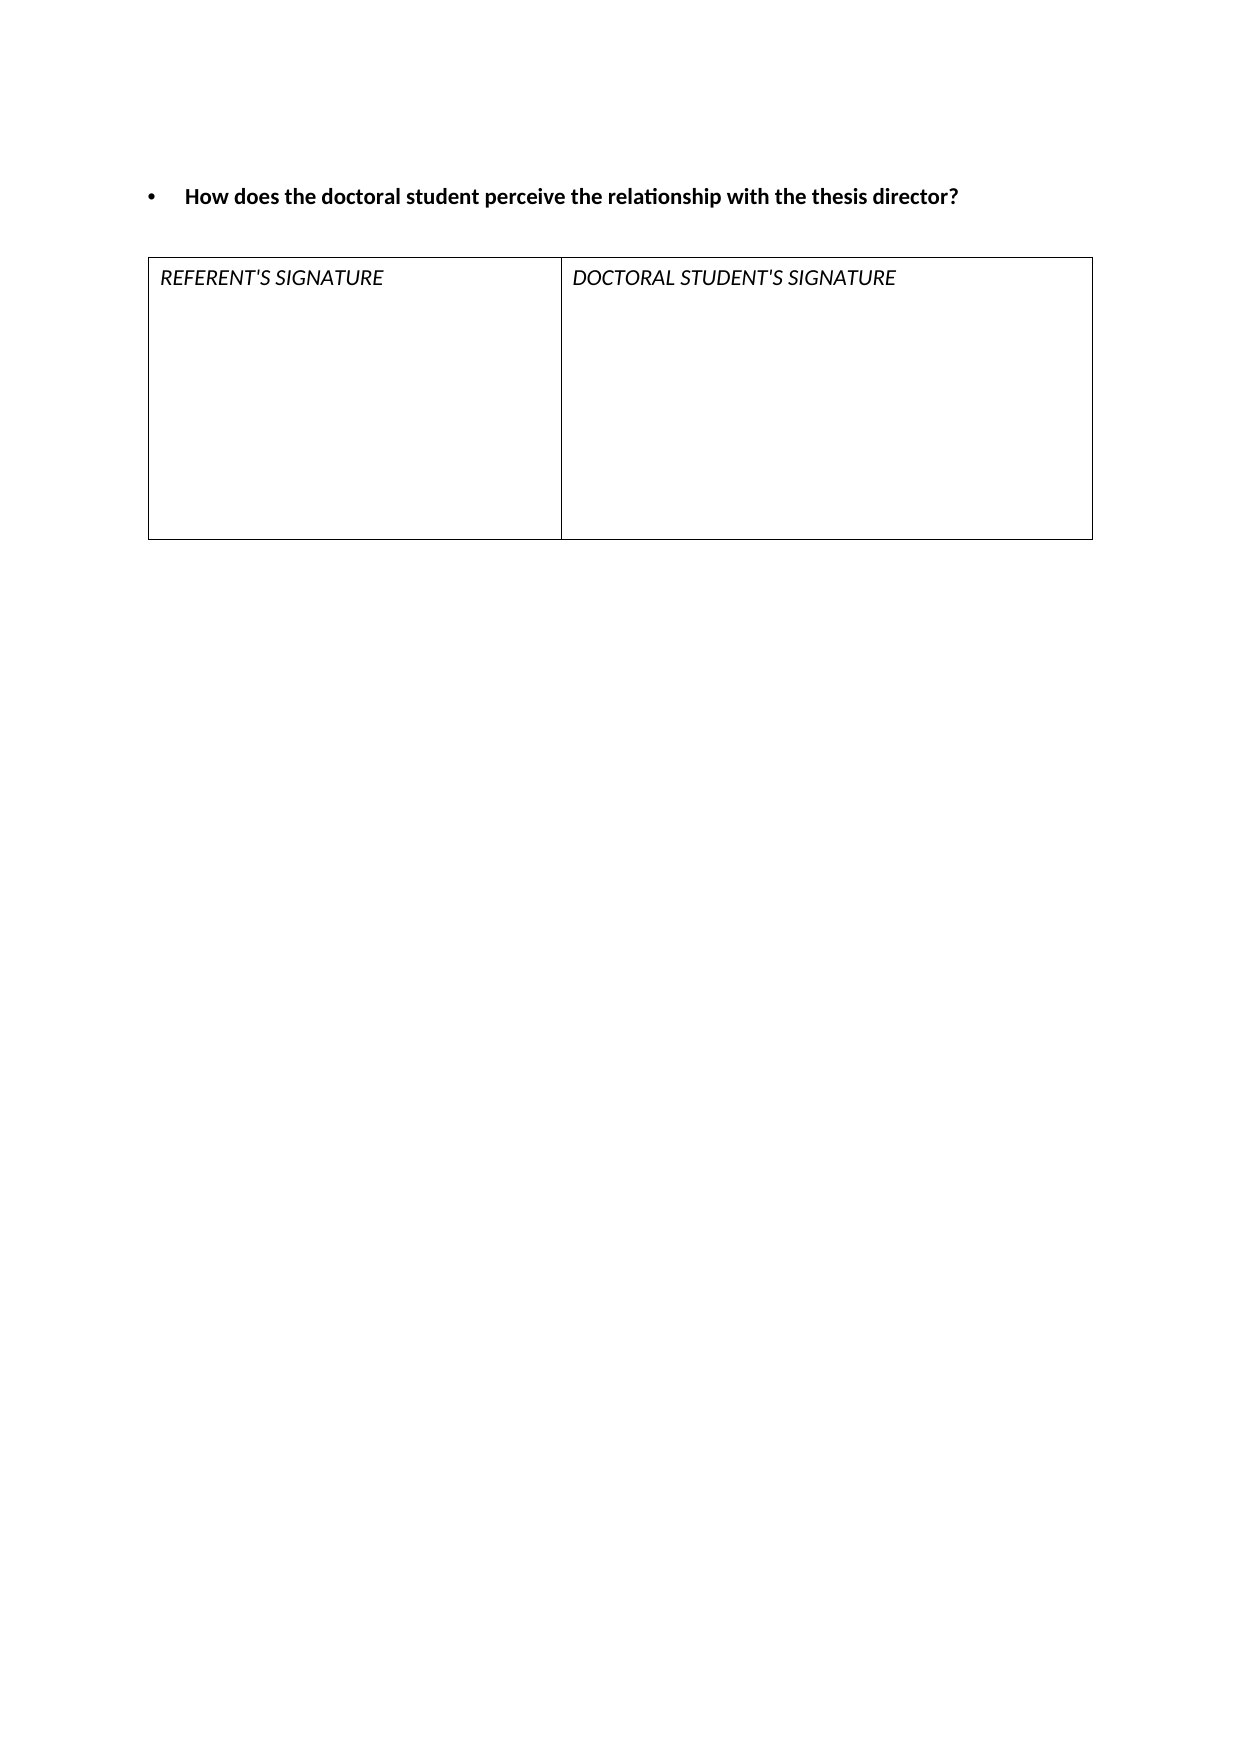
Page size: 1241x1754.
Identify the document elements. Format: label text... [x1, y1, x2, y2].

list How does the doctoral student perceive the relationship with the thesis director? [147, 182, 1092, 210]
table_header REFERENT'S SIGNATURE [149, 258, 561, 539]
table_header DOCTORAL STUDENT'S SIGNATURE [562, 258, 1092, 539]
